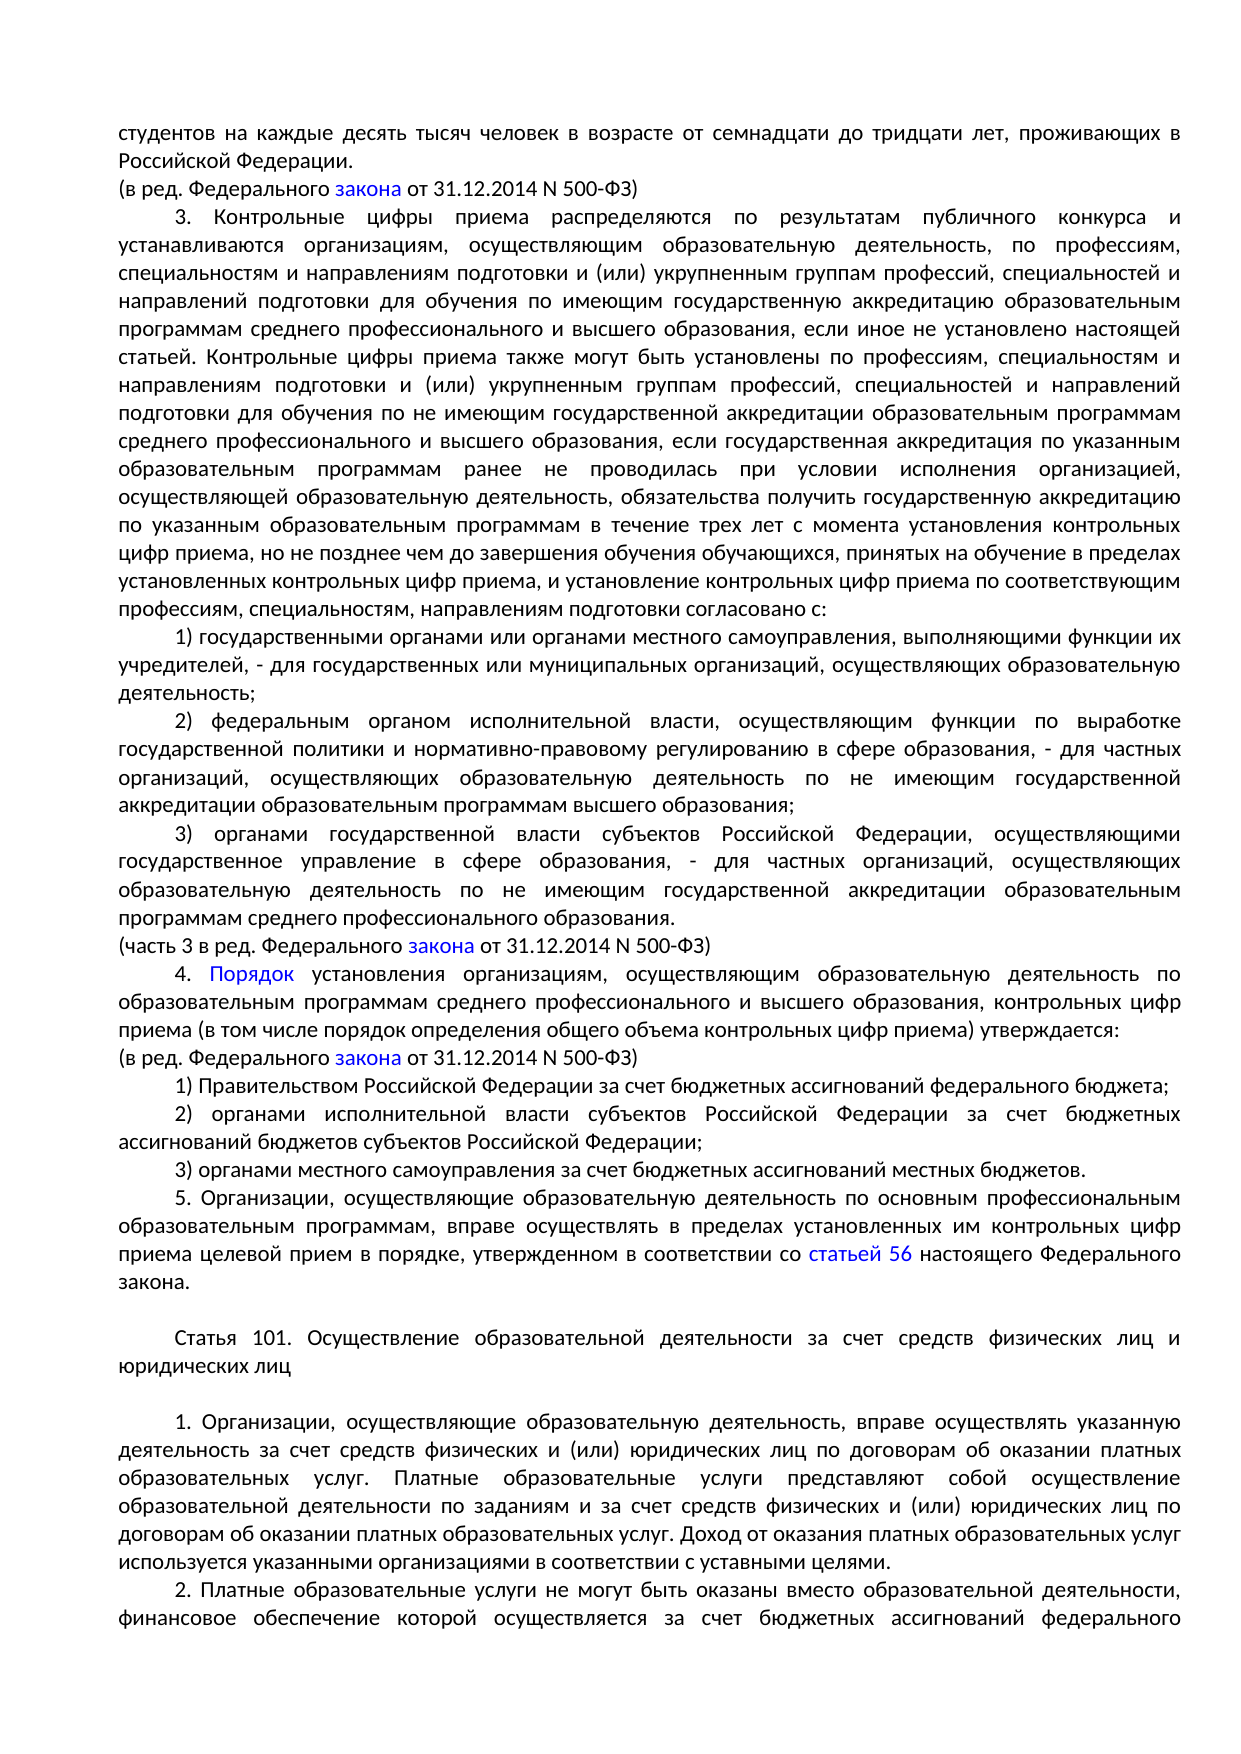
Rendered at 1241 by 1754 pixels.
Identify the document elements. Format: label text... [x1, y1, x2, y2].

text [118, 1575, 1181, 1631]
text 1. Организации, осуществляющие образовательную деятельность, вправе осуществлять указанную деятельность за счет средств физических и (или) юридических лиц по договорам об оказании платных образовательных услуг. Платные образовательные услуги представляют собой осуществление образовательной деятельности по заданиям и за счет средств физических и (или) юридических лиц по договорам об оказании платных образовательных услуг. Доход от оказания платных образовательных услуг используется указанными организациями в соответствии с уставными целями. [118, 1407, 1181, 1575]
text Статья 101. Осуществление образовательной деятельности за счет средств физических лиц и юридических лиц [118, 1323, 1181, 1379]
text 2) федеральным органом исполнительной власти, осуществляющим функции по выработке государственной политики и нормативно-правовому регулированию в сфере образования, - для частных организаций, осуществляющих образовательную деятельность по не имеющим государственной аккредитации образовательным программам высшего образования; [118, 707, 1181, 819]
text 3) органами местного самоуправления за счет бюджетных ассигнований местных бюджетов. [118, 1155, 1181, 1183]
text 3) органами государственной власти субъектов Российской Федерации, осуществляющими государственное управление в сфере образования, - для частных организаций, осуществляющих образовательную деятельность по не имеющим государственной аккредитации образовательным программам среднего профессионального образования. [118, 819, 1181, 931]
text 1) Правительством Российской Федерации за счет бюджетных ассигнований федерального бюджета; [118, 1071, 1181, 1099]
text 3. Контрольные цифры приема распределяются по результатам публичного конкурса и устанавливаются организациям, осуществляющим образовательную деятельность, по профессиям, специальностям и направлениям подготовки и (или) укрупненным группам профессий, специальностей и направлений подготовки для обучения по имеющим государственную аккредитацию образовательным программам среднего профессионального и высшего образования, если иное не установлено настоящей статьей. Контрольные цифры приема также могут быть установлены по профессиям, специальностям и направлениям подготовки и (или) укрупненным группам профессий, специальностей и направлений подготовки для обучения по не имеющим государственной аккредитации образовательным программам среднего профессионального и высшего образования, если государственная аккредитация по указанным образовательным программам ранее не проводилась при условии исполнения организацией, осуществляющей образовательную деятельность, обязательства получить государственную аккредитацию по указанным образовательным программам в течение трех лет с момента установления контрольных цифр приема, но не позднее чем до завершения обучения обучающихся, принятых на обучение в пределах установленных контрольных цифр приема, и установление контрольных цифр приема по соответствующим профессиям, специальностям, направлениям подготовки согласовано с: [118, 202, 1181, 622]
text 5. Организации, осуществляющие образовательную деятельность по основным профессиональным образовательным программам, вправе осуществлять в пределах установленных им контрольных цифр приема целевой прием в порядке, утвержденном в соответствии со статьей 56 настоящего Федерального закона. [118, 1183, 1181, 1295]
text 1) государственными органами или органами местного самоуправления, выполняющими функции их учредителей, - для государственных или муниципальных организаций, осуществляющих образовательную деятельность; [118, 622, 1181, 707]
text 4. Порядок установления организациям, осуществляющим образовательную деятельность по образовательным программам среднего профессионального и высшего образования, контрольных цифр приема (в том числе порядок определения общего объема контрольных цифр приема) утверждается: [118, 959, 1181, 1043]
text (в ред. Федерального закона от 31.12.2014 N 500-ФЗ) [118, 1043, 1181, 1071]
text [118, 118, 1181, 174]
text 2) органами исполнительной власти субъектов Российской Федерации за счет бюджетных ассигнований бюджетов субъектов Российской Федерации; [118, 1099, 1181, 1155]
text (часть 3 в ред. Федерального закона от 31.12.2014 N 500-ФЗ) [118, 931, 1181, 959]
text (в ред. Федерального закона от 31.12.2014 N 500-ФЗ) [118, 174, 1181, 202]
